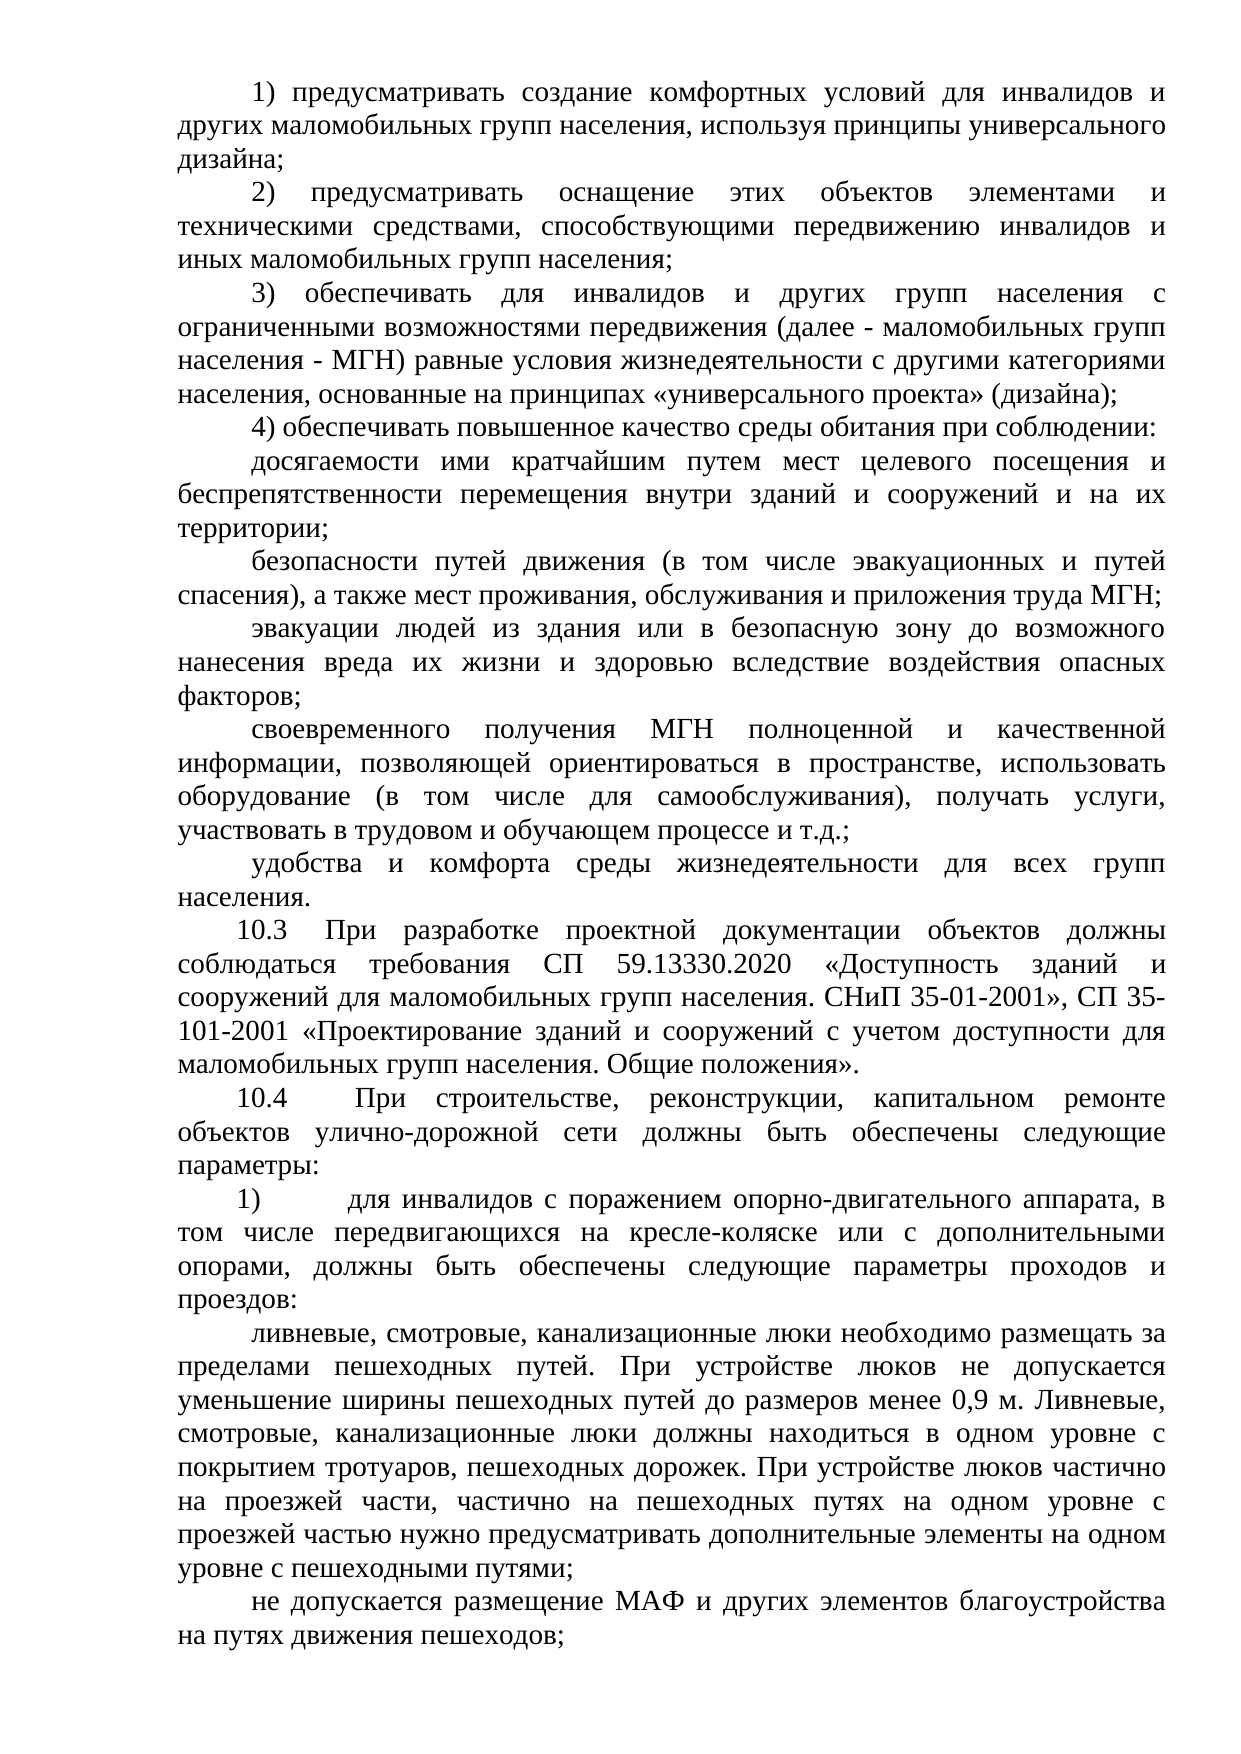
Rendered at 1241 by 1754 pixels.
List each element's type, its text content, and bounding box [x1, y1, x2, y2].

list удобства и комфорта среды жизнедеятельности для всех групп населения. [177, 845, 1167, 912]
text 2) предусматривать оснащение этих объектов элементами и техническими средствами, способствующими передвижению инвалидов и иных маломобильных групп населения; [177, 174, 1167, 275]
list При разработке проектной документации объектов должны соблюдаться требования СП 59.13330.2020 «Доступность зданий и сооружений для маломобильных групп населения. СНиП 35-01-2001», СП 35-101-2001 «Проектирование зданий и сооружений с учетом доступности для маломобильных групп населения. Общие положения». [177, 912, 1167, 1080]
text 1) предусматривать создание комфортных условий для инвалидов и других маломобильных групп населения, используя принципы универсального дизайна; [177, 74, 1167, 174]
text 3) обеспечивать для инвалидов и других групп населения с ограниченными возможностями передвижения (далее - маломобильных групп населения - МГН) равные условия жизнедеятельности с другими категориями населения, основанные на принципах «универсального проекта» (дизайна); [177, 275, 1167, 409]
list При строительстве, реконструкции, капитальном ремонте объектов улично-дорожной сети должны быть обеспечены следующие параметры: [177, 1080, 1167, 1181]
text 4) обеспечивать повышенное качество среды обитания при соблюдении: [177, 409, 1167, 443]
list эвакуации людей из здания или в безопасную зону до возможного нанесения вреда их жизни и здоровью вследствие воздействия опасных факторов; [177, 611, 1167, 711]
list для инвалидов с поражением опорно-двигательного аппарата, в том числе передвигающихся на кресле-коляске или с дополнительными опорами, должны быть обеспечены следующие параметры проходов и проездов: [177, 1181, 1167, 1315]
list безопасности путей движения (в том числе эвакуационных и путей спасения), а также мест проживания, обслуживания и приложения труда МГН; [177, 543, 1167, 611]
list досягаемости ими кратчайшим путем мест целевого посещения и беспрепятственности перемещения внутри зданий и сооружений и на их территории; [177, 443, 1167, 543]
list своевременного получения МГН полноценной и качественной информации, позволяющей ориентироваться в пространстве, использовать оборудование (в том числе для самообслуживания), получать услуги, участвовать в трудовом и обучающем процессе и т.д.; [177, 711, 1167, 845]
text не допускается размещение МАФ и других элементов благоустройства на путях движения пешеходов; [177, 1583, 1167, 1650]
text ливневые, смотровые, канализационные люки необходимо размещать за пределами пешеходных путей. При устройстве люков не допускается уменьшение ширины пешеходных путей до размеров менее 0,9 м. Ливневые, смотровые, канализационные люки должны находиться в одном уровне с покрытием тротуаров, пешеходных дорожек. При устройстве люков частично на проезжей части, частично на пешеходных путях на одном уровне с проезжей частью нужно предусматривать дополнительные элементы на одном уровне с пешеходными путями; [177, 1315, 1167, 1583]
